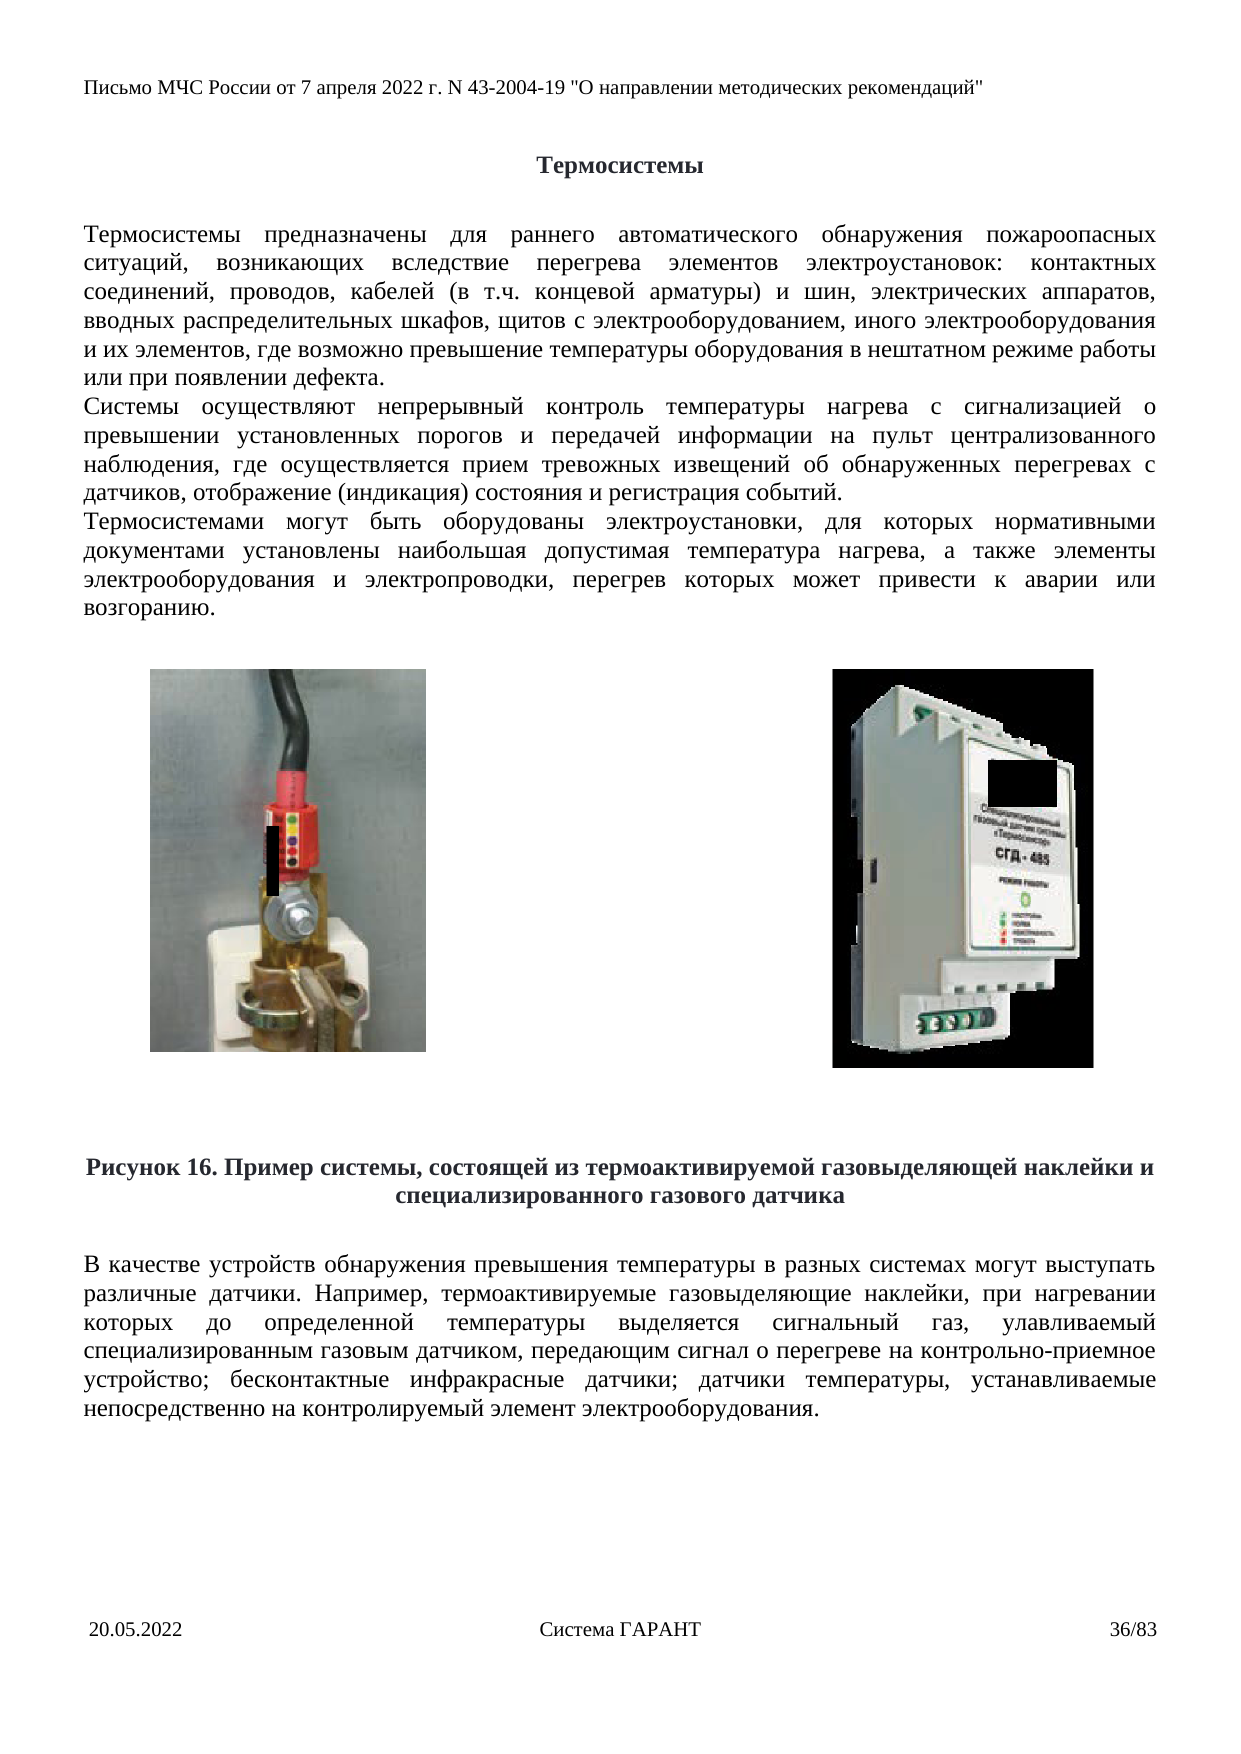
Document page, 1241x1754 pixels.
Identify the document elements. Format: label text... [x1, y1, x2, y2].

text Термосистемы [83, 150, 1157, 179]
text Рисунок 16. Пример системы, состоящей из термоактивируемой газовыделяющей наклейки и специализированного газового датчика [83, 1152, 1157, 1209]
text В качестве устройств обнаружения превышения температуры в разных системах могут выступать различные датчики. Например, термоактивируемые газовыделяющие наклейки, при нагревании которых до определенной температуры выделяется сигнальный газ, улавливаемый специализированным газовым датчиком, передающим сигнал о перегреве на контрольно-приемное устройство; бесконтактные инфракрасные датчики; датчики температуры, устанавливаемые непосредственно на контролируемый элемент электрооборудования. [83, 1249, 1157, 1422]
text Системы осуществляют непрерывный контроль температуры нагрева с сигнализацией о превышении установленных порогов и передачей информации на пульт централизованного наблюдения, где осуществляется прием тревожных извещений об обнаруженных перегревах с датчиков, отображение (индикация) состояния и регистрация событий. [83, 391, 1157, 506]
picture [135, 650, 1106, 1083]
text Термосистемами могут быть оборудованы электроустановки, для которых нормативными документами установлены наибольшая допустимая температура нагрева, а также элементы электрооборудования и электропроводки, перегрев которых может привести к аварии или возгоранию. [83, 506, 1157, 621]
text Термосистемы предназначены для раннего автоматического обнаружения пожароопасных ситуаций, возникающих вследствие перегрева элементов электроустановок: контактных соединений, проводов, кабелей (в т.ч. концевой арматуры) и шин, электрических аппаратов, вводных распределительных шкафов, щитов с электрооборудованием, иного электрооборудования и их элементов, где возможно превышение температуры оборудования в нештатном режиме работы или при появлении дефекта. [83, 219, 1157, 391]
